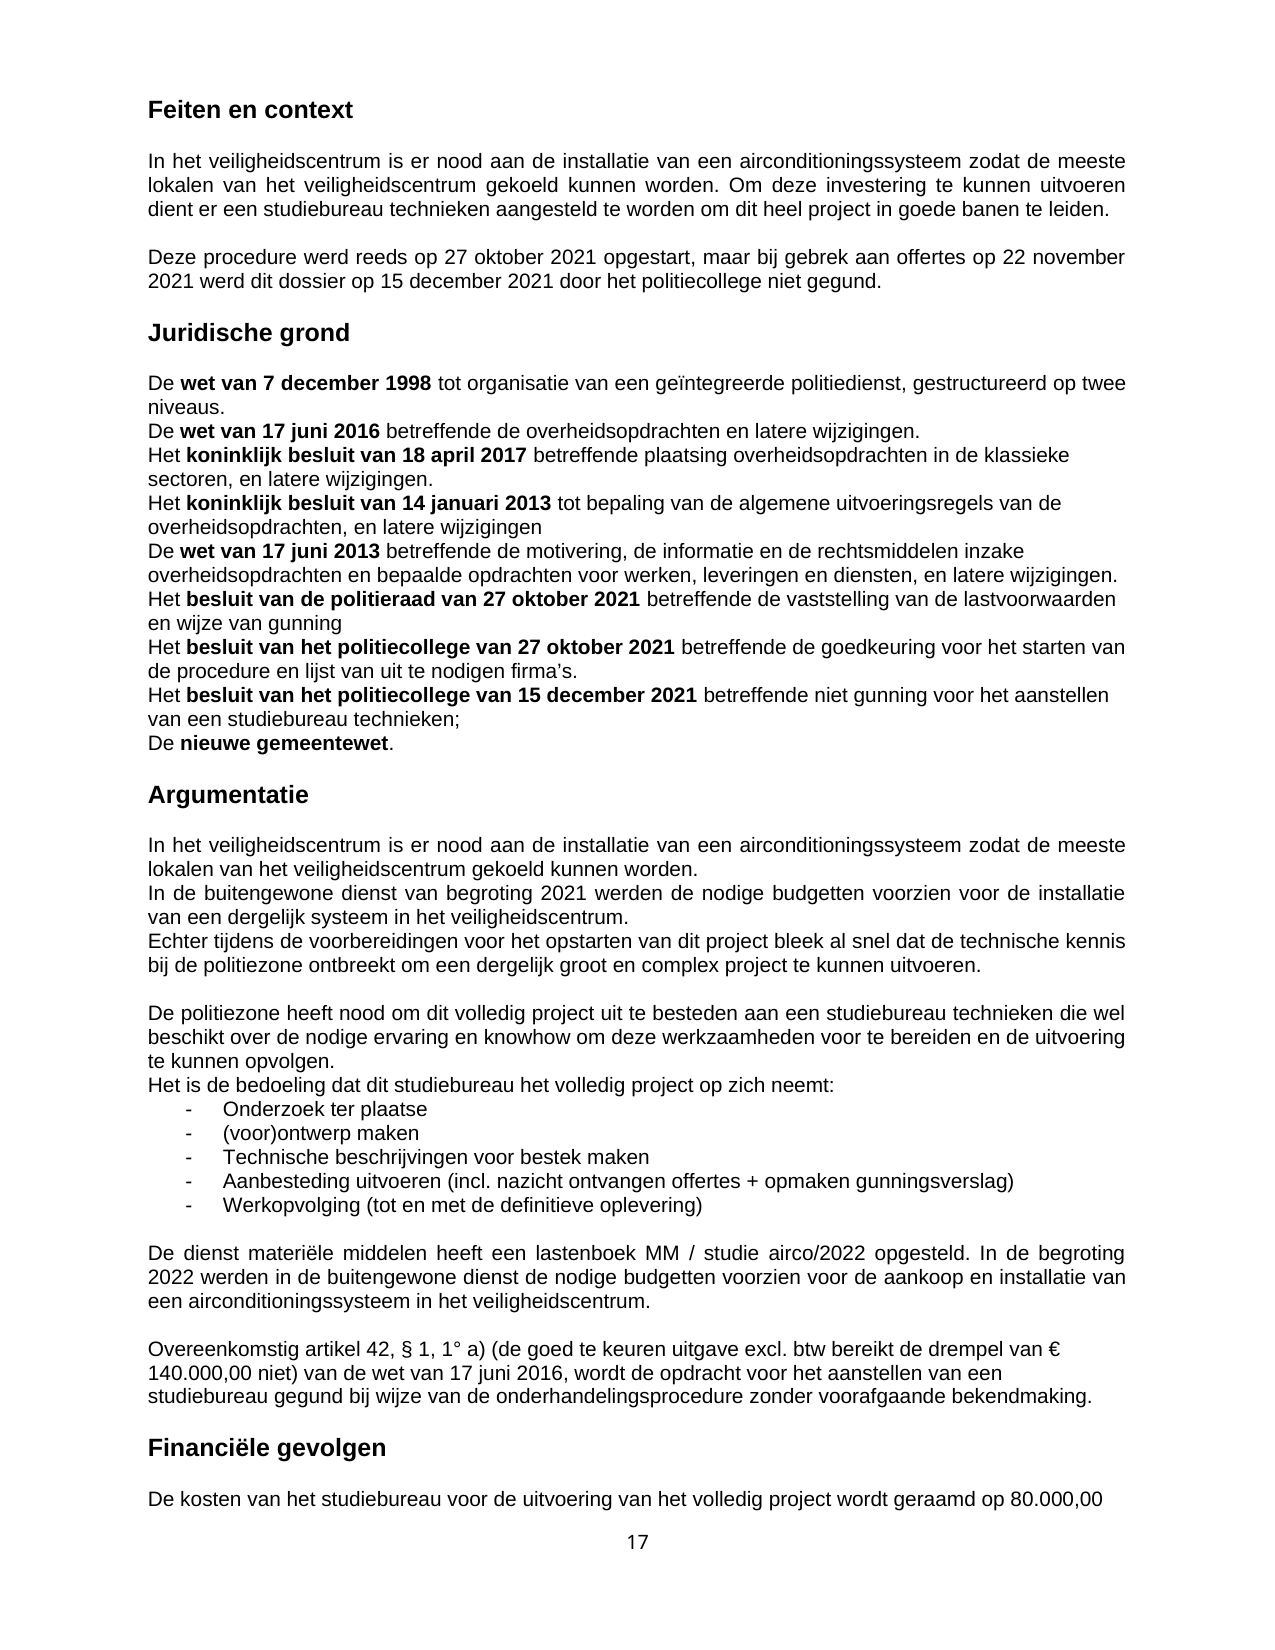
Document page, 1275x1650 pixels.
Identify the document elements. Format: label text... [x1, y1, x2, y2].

text In het veiligheidscentrum is er nood aan de installatie van een airconditioningssysteem zodat de meeste lokalen van het veiligheidscentrum gekoeld kunnen worden. Om deze investering te kunnen uitvoeren dient er een studiebureau technieken aangesteld te worden om dit heel project in goede banen te leiden. [148, 149, 1127, 221]
text De nieuwe gemeentewet. [148, 731, 1127, 754]
text Het besluit van het politiecollege van 27 oktober 2021 betreffende de goedkeuring voor het starten van de procedure en lijst van uit te nodigen firma’s. [148, 635, 1127, 683]
text Financiële gevolgen [148, 1433, 1127, 1462]
text De politiezone heeft nood om dit volledig project uit te besteden aan een studiebureau technieken die wel beschikt over de nodige ervaring en knowhow om deze werkzaamheden voor te bereiden en de uitvoering te kunnen opvolgen. [148, 1001, 1127, 1073]
text De wet van 17 juni 2016 betreffende de overheidsopdrachten en latere wijzigingen. [148, 419, 1127, 443]
text Echter tijdens de voorbereidingen voor het opstarten van dit project bleek al snel dat de technische kennis bij de politiezone ontbreekt om een dergelijk groot en complex project te kunnen uitvoeren. [148, 929, 1127, 977]
list Aanbesteding uitvoeren (incl. nazicht ontvangen offertes + opmaken gunningsverslag) [185, 1169, 1127, 1193]
text De wet van 7 december 1998 tot organisatie van een geïntegreerde politiedienst, gestructureerd op twee niveaus. [148, 371, 1127, 419]
text Feiten en context [148, 95, 1127, 124]
text De wet van 17 juni 2013 betreffende de motivering, de informatie en de rechtsmiddelen inzake overheidsopdrachten en bepaalde opdrachten voor werken, leveringen en diensten, en latere wijzigingen. [148, 539, 1127, 587]
text Overeenkomstig artikel 42, § 1, 1° a) (de goed te keuren uitgave excl. btw bereikt de drempel van € 140.000,00 niet) van de wet van 17 juni 2016, wordt de opdracht voor het aanstellen van een studiebureau gegund bij wijze van de onderhandelingsprocedure zonder voorafgaande bekendmaking. [148, 1336, 1127, 1408]
text Het is de bedoeling dat dit studiebureau het volledig project op zich neemt: [148, 1073, 1127, 1097]
list Technische beschrijvingen voor bestek maken [185, 1145, 1127, 1169]
text Juridische grond [148, 317, 1127, 346]
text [148, 1487, 1127, 1511]
text Het besluit van het politiecollege van 15 december 2021 betreffende niet gunning voor het aanstellen van een studiebureau technieken; [148, 683, 1127, 731]
text Het besluit van de politieraad van 27 oktober 2021 betreffende de vaststelling van de lastvoorwaarden en wijze van gunning [148, 587, 1127, 635]
text Het koninklijk besluit van 18 april 2017 betreffende plaatsing overheidsopdrachten in de klassieke sectoren, en latere wijzigingen. [148, 443, 1127, 491]
text Deze procedure werd reeds op 27 oktober 2021 opgestart, maar bij gebrek aan offertes op 22 november 2021 werd dit dossier op 15 december 2021 door het politiecollege niet gegund. [148, 244, 1127, 292]
text In de buitengewone dienst van begroting 2021 werden de nodige budgetten voorzien voor de installatie van een dergelijk systeem in het veiligheidscentrum. [148, 881, 1127, 929]
list Werkopvolging (tot en met de definitieve oplevering) [185, 1193, 1127, 1217]
list (voor)ontwerp maken [185, 1121, 1127, 1145]
list Onderzoek ter plaatse [185, 1097, 1127, 1121]
text De dienst materiële middelen heeft een lastenboek MM / studie airco/2022 opgesteld. In de begroting 2022 werden in de buitengewone dienst de nodige budgetten voorzien voor de aankoop en installatie van een airconditioningssysteem in het veiligheidscentrum. [148, 1241, 1127, 1312]
text Het koninklijk besluit van 14 januari 2013 tot bepaling van de algemene uitvoeringsregels van de overheidsopdrachten, en latere wijzigingen [148, 491, 1127, 539]
text Argumentatie [148, 779, 1127, 808]
text In het veiligheidscentrum is er nood aan de installatie van een airconditioningssysteem zodat de meeste lokalen van het veiligheidscentrum gekoeld kunnen worden. [148, 833, 1127, 881]
